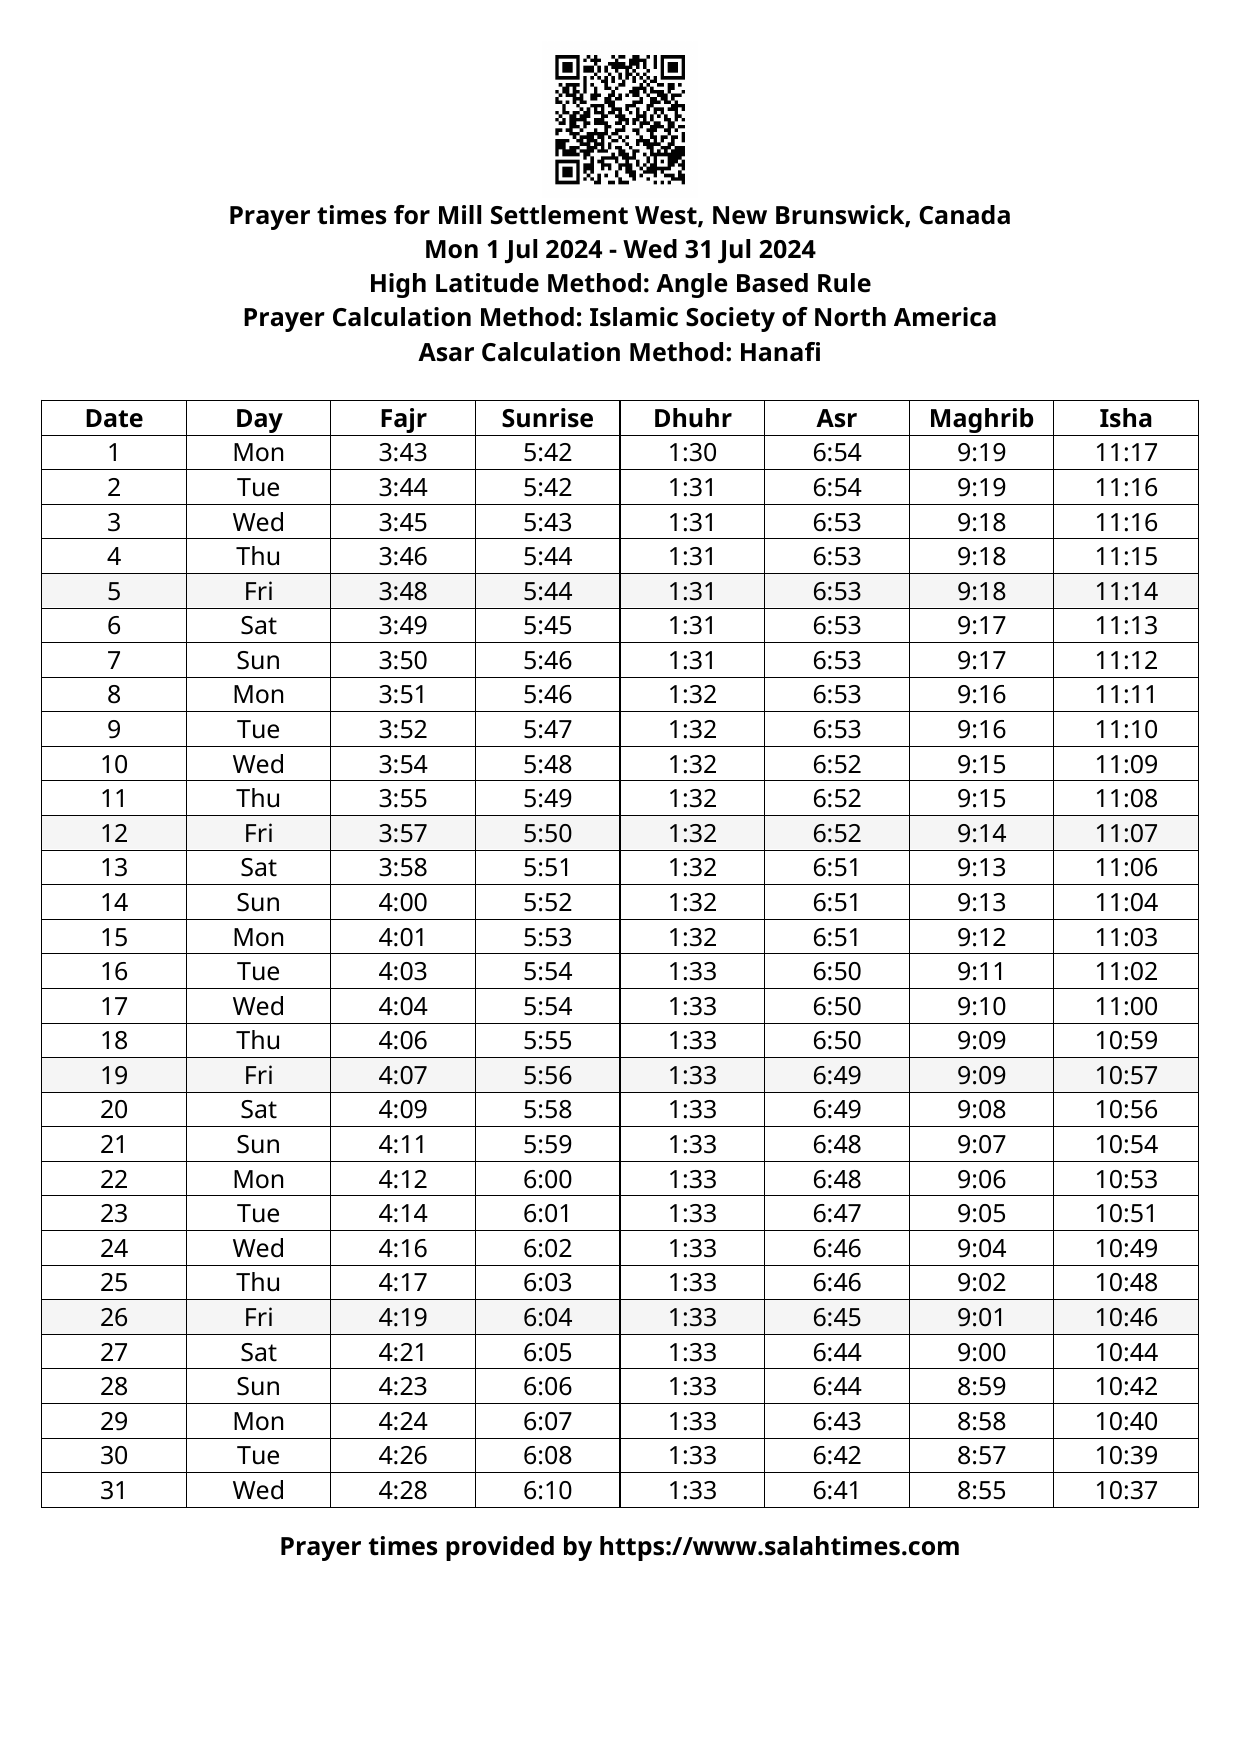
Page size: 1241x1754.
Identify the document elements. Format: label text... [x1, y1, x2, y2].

table_cell 8:55 [910, 1473, 1053, 1507]
table_cell 1:33 [621, 954, 764, 988]
table_cell 5:52 [476, 885, 619, 919]
table_cell 3:52 [331, 712, 475, 746]
table_cell Wed [187, 505, 330, 538]
table_cell 9:06 [910, 1162, 1053, 1195]
table_cell 6 [42, 609, 186, 642]
table_cell 1:32 [621, 781, 764, 815]
table_cell 11:16 [1054, 505, 1198, 538]
table_cell 13 [42, 851, 186, 884]
table_cell 5:44 [476, 539, 619, 573]
text Prayer Calculation Method: Islamic Society of North America [42, 300, 1198, 334]
table_cell 6:06 [476, 1369, 619, 1403]
table_cell 4:03 [331, 954, 475, 988]
table_cell 11:10 [1054, 712, 1198, 746]
table_cell 5:50 [476, 816, 619, 849]
table_cell Sun [187, 1127, 330, 1161]
table_cell 1:32 [621, 920, 764, 953]
table_cell 17 [42, 989, 186, 1022]
table_cell 6:51 [765, 885, 909, 919]
table_cell 6:53 [765, 539, 909, 573]
table_cell 27 [42, 1335, 186, 1368]
table_cell 11:03 [1054, 920, 1198, 953]
table_cell 9:17 [910, 643, 1053, 677]
table_cell 10:59 [1054, 1024, 1198, 1057]
table_cell 1:33 [621, 989, 764, 1022]
table_cell 9:01 [910, 1300, 1053, 1334]
table_cell 5:43 [476, 505, 619, 538]
table_cell 4:06 [331, 1024, 475, 1057]
table_cell 9:13 [910, 885, 1053, 919]
table_cell Sun [187, 885, 330, 919]
table_cell Mon [187, 920, 330, 953]
table_cell 30 [42, 1439, 186, 1472]
table_cell 4:11 [331, 1127, 475, 1161]
table_cell 9:11 [910, 954, 1053, 988]
table_cell 9:18 [910, 539, 1053, 573]
table_cell 1:33 [621, 1196, 764, 1230]
table_cell 6:53 [765, 505, 909, 538]
table_cell 1:33 [621, 1473, 764, 1507]
table_cell 9:18 [910, 574, 1053, 607]
table_cell 10:54 [1054, 1127, 1198, 1161]
table_cell 9:19 [910, 436, 1053, 469]
table_cell 3:57 [331, 816, 475, 849]
table_cell 26 [42, 1300, 186, 1334]
table_cell 11:07 [1054, 816, 1198, 849]
table_cell 1:33 [621, 1093, 764, 1126]
table_cell 31 [42, 1473, 186, 1507]
table_cell 6:53 [765, 643, 909, 677]
table_cell 9 [42, 712, 186, 746]
table_cell 5:48 [476, 747, 619, 780]
table_cell Sat [187, 851, 330, 884]
table_cell 6:02 [476, 1231, 619, 1264]
table_cell 3:49 [331, 609, 475, 642]
table_cell 5:45 [476, 609, 619, 642]
table_cell 15 [42, 920, 186, 953]
table_cell 4:17 [331, 1266, 475, 1299]
table_cell 23 [42, 1196, 186, 1230]
table_cell Wed [187, 747, 330, 780]
table_cell 12 [42, 816, 186, 849]
table_cell 1:33 [621, 1300, 764, 1334]
table_cell 1:32 [621, 851, 764, 884]
table_cell Sat [187, 609, 330, 642]
table_cell 6:51 [765, 851, 909, 884]
table_cell Sat [187, 1335, 330, 1368]
table_cell 6:43 [765, 1404, 909, 1437]
table_cell 3:44 [331, 470, 475, 504]
table_cell 1:33 [621, 1127, 764, 1161]
table_cell 1:31 [621, 643, 764, 677]
table_cell 5 [42, 574, 186, 607]
table_cell 6:01 [476, 1196, 619, 1230]
table_cell 5:58 [476, 1093, 619, 1126]
table_cell 6:52 [765, 816, 909, 849]
table_cell 4:23 [331, 1369, 475, 1403]
table_cell 28 [42, 1369, 186, 1403]
table_cell 6:44 [765, 1335, 909, 1368]
table_cell 1:33 [621, 1439, 764, 1472]
table_cell 8:57 [910, 1439, 1053, 1472]
table_cell 6:50 [765, 989, 909, 1022]
table_cell Tue [187, 1196, 330, 1230]
table_cell 6:53 [765, 574, 909, 607]
table_cell 6:45 [765, 1300, 909, 1334]
table_cell 1:31 [621, 470, 764, 504]
table_cell 9:00 [910, 1335, 1053, 1368]
table_cell 10:40 [1054, 1404, 1198, 1437]
table_cell 9:19 [910, 470, 1053, 504]
table_cell 10:53 [1054, 1162, 1198, 1195]
table_cell 14 [42, 885, 186, 919]
table_cell 10:46 [1054, 1300, 1198, 1334]
table_cell 11:13 [1054, 609, 1198, 642]
table_cell Tue [187, 712, 330, 746]
table_cell 5:54 [476, 989, 619, 1022]
table_cell 8:59 [910, 1369, 1053, 1403]
table_cell 1:31 [621, 539, 764, 573]
table_cell 1:31 [621, 609, 764, 642]
table_cell 10:56 [1054, 1093, 1198, 1126]
table_cell 6:44 [765, 1369, 909, 1403]
table_cell 10:49 [1054, 1231, 1198, 1264]
table_cell 25 [42, 1266, 186, 1299]
table_cell 9:14 [910, 816, 1053, 849]
table_cell 9:16 [910, 712, 1053, 746]
table_cell 3:45 [331, 505, 475, 538]
table_cell Fri [187, 1300, 330, 1334]
table_cell 24 [42, 1231, 186, 1264]
table_cell 11:11 [1054, 678, 1198, 711]
table_cell 11:14 [1054, 574, 1198, 607]
table_cell 6:03 [476, 1266, 619, 1299]
table_cell 1:32 [621, 885, 764, 919]
table_cell 10:57 [1054, 1058, 1198, 1092]
table_cell 9:05 [910, 1196, 1053, 1230]
table_cell 4:28 [331, 1473, 475, 1507]
table_header Isha [1054, 401, 1198, 434]
table_cell Wed [187, 1473, 330, 1507]
table_cell 11:08 [1054, 781, 1198, 815]
table_cell 4:21 [331, 1335, 475, 1368]
table_cell 9:12 [910, 920, 1053, 953]
table_cell Thu [187, 781, 330, 815]
table_cell 11:17 [1054, 436, 1198, 469]
table_cell 3:51 [331, 678, 475, 711]
table_cell 5:53 [476, 920, 619, 953]
table_cell 4:07 [331, 1058, 475, 1092]
table_header Day [187, 401, 330, 434]
table_cell 5:46 [476, 643, 619, 677]
table_cell 11:15 [1054, 539, 1198, 573]
table_header Maghrib [910, 401, 1053, 434]
table_cell Fri [187, 816, 330, 849]
table_cell 6:53 [765, 678, 909, 711]
table_cell 6:49 [765, 1058, 909, 1092]
table_cell 6:07 [476, 1404, 619, 1437]
table_cell 9:16 [910, 678, 1053, 711]
table_cell 11:16 [1054, 470, 1198, 504]
table_cell Sun [187, 643, 330, 677]
table_cell 6:42 [765, 1439, 909, 1472]
table_cell 9:09 [910, 1058, 1053, 1092]
table_cell 9:08 [910, 1093, 1053, 1126]
table_cell 6:05 [476, 1335, 619, 1368]
table_cell 3 [42, 505, 186, 538]
table_cell 4:24 [331, 1404, 475, 1437]
picture [542, 41, 699, 198]
table_cell 1:32 [621, 816, 764, 849]
table_header Sunrise [476, 401, 619, 434]
table_cell 4:19 [331, 1300, 475, 1334]
table_cell 4:16 [331, 1231, 475, 1264]
table_cell 3:58 [331, 851, 475, 884]
table_cell 4 [42, 539, 186, 573]
table_cell 3:48 [331, 574, 475, 607]
table_cell 5:51 [476, 851, 619, 884]
table_cell 1:32 [621, 747, 764, 780]
table_cell 1:33 [621, 1024, 764, 1057]
table_cell 5:56 [476, 1058, 619, 1092]
table_cell 3:55 [331, 781, 475, 815]
table_cell 7 [42, 643, 186, 677]
text Asar Calculation Method: Hanafi [42, 334, 1198, 368]
table_cell 6:41 [765, 1473, 909, 1507]
table_cell 1:31 [621, 505, 764, 538]
table_cell 10:51 [1054, 1196, 1198, 1230]
table_cell 10:39 [1054, 1439, 1198, 1472]
table_cell 9:15 [910, 781, 1053, 815]
table_cell 1:33 [621, 1404, 764, 1437]
table_cell Thu [187, 539, 330, 573]
table_cell 10:48 [1054, 1266, 1198, 1299]
table_cell 10:42 [1054, 1369, 1198, 1403]
table_cell 6:48 [765, 1162, 909, 1195]
table_cell 6:04 [476, 1300, 619, 1334]
table_cell Tue [187, 470, 330, 504]
table_cell 29 [42, 1404, 186, 1437]
table_cell 6:10 [476, 1473, 619, 1507]
table_cell Fri [187, 1058, 330, 1092]
table_cell 5:49 [476, 781, 619, 815]
table_cell 1:33 [621, 1231, 764, 1264]
table_cell Sat [187, 1093, 330, 1126]
table_cell 11:12 [1054, 643, 1198, 677]
table_cell 6:50 [765, 954, 909, 988]
table_cell 10:44 [1054, 1335, 1198, 1368]
table_cell 8:58 [910, 1404, 1053, 1437]
table_cell 18 [42, 1024, 186, 1057]
table_cell Mon [187, 678, 330, 711]
table_header Dhuhr [621, 401, 764, 434]
table_cell 1:33 [621, 1369, 764, 1403]
table_header Date [42, 401, 186, 434]
table_cell 19 [42, 1058, 186, 1092]
table_cell 5:54 [476, 954, 619, 988]
table_cell Tue [187, 1439, 330, 1472]
table_cell 11 [42, 781, 186, 815]
table_cell 6:54 [765, 470, 909, 504]
table_cell Mon [187, 436, 330, 469]
table_cell 11:04 [1054, 885, 1198, 919]
table_cell 6:50 [765, 1024, 909, 1057]
table_cell 6:53 [765, 712, 909, 746]
table_cell 10:37 [1054, 1473, 1198, 1507]
table_cell 9:15 [910, 747, 1053, 780]
table_cell 1:32 [621, 678, 764, 711]
table_cell 6:49 [765, 1093, 909, 1126]
table_cell 2 [42, 470, 186, 504]
table_cell 4:01 [331, 920, 475, 953]
text High Latitude Method: Angle Based Rule [42, 266, 1198, 300]
table_cell 6:52 [765, 747, 909, 780]
table_cell 9:18 [910, 505, 1053, 538]
table_cell 6:46 [765, 1266, 909, 1299]
table_cell 4:14 [331, 1196, 475, 1230]
table_cell 3:46 [331, 539, 475, 573]
table_cell 5:44 [476, 574, 619, 607]
table_cell 3:54 [331, 747, 475, 780]
table_cell 21 [42, 1127, 186, 1161]
table_cell 11:00 [1054, 989, 1198, 1022]
table_cell 3:50 [331, 643, 475, 677]
table_cell 1:33 [621, 1266, 764, 1299]
table_cell 5:55 [476, 1024, 619, 1057]
table_cell 11:06 [1054, 851, 1198, 884]
table_cell 11:02 [1054, 954, 1198, 988]
text Prayer times for Mill Settlement West, New Brunswick, Canada [42, 198, 1198, 232]
table_cell 4:04 [331, 989, 475, 1022]
table_cell 5:59 [476, 1127, 619, 1161]
table_cell 9:04 [910, 1231, 1053, 1264]
table_cell 6:51 [765, 920, 909, 953]
table_cell 9:07 [910, 1127, 1053, 1161]
table_cell Thu [187, 1024, 330, 1057]
table_cell 5:42 [476, 436, 619, 469]
table_cell 16 [42, 954, 186, 988]
table_cell 1:31 [621, 574, 764, 607]
table_cell 1:30 [621, 436, 764, 469]
table_cell 11:09 [1054, 747, 1198, 780]
table_cell Thu [187, 1266, 330, 1299]
table_cell 6:54 [765, 436, 909, 469]
table_cell Fri [187, 574, 330, 607]
table_cell Mon [187, 1404, 330, 1437]
table_cell Wed [187, 1231, 330, 1264]
table_cell 10 [42, 747, 186, 780]
table_cell 20 [42, 1093, 186, 1126]
table_cell 5:47 [476, 712, 619, 746]
table_cell 6:08 [476, 1439, 619, 1472]
table_cell 1:33 [621, 1162, 764, 1195]
table_cell 6:53 [765, 609, 909, 642]
table_cell 6:46 [765, 1231, 909, 1264]
table_cell 9:13 [910, 851, 1053, 884]
table_cell 1:33 [621, 1058, 764, 1092]
table_cell 1:33 [621, 1335, 764, 1368]
table_cell 9:02 [910, 1266, 1053, 1299]
table_cell 6:47 [765, 1196, 909, 1230]
table_cell 6:52 [765, 781, 909, 815]
table_cell 4:12 [331, 1162, 475, 1195]
table_cell 5:42 [476, 470, 619, 504]
table_cell 9:10 [910, 989, 1053, 1022]
table_cell 6:48 [765, 1127, 909, 1161]
table_cell 4:26 [331, 1439, 475, 1472]
table_cell 22 [42, 1162, 186, 1195]
text Prayer times provided by https://www.salahtimes.com [42, 1528, 1198, 1563]
table_cell Tue [187, 954, 330, 988]
table_cell Mon [187, 1162, 330, 1195]
table_cell 1:32 [621, 712, 764, 746]
table_cell 4:00 [331, 885, 475, 919]
table_cell 5:46 [476, 678, 619, 711]
table_cell 4:09 [331, 1093, 475, 1126]
table_cell Sun [187, 1369, 330, 1403]
table_cell 9:17 [910, 609, 1053, 642]
table_cell 3:43 [331, 436, 475, 469]
table_cell 8 [42, 678, 186, 711]
table_cell 6:00 [476, 1162, 619, 1195]
table_cell Wed [187, 989, 330, 1022]
table_cell 1 [42, 436, 186, 469]
table_header Fajr [331, 401, 475, 434]
table_cell 9:09 [910, 1024, 1053, 1057]
table_header Asr [765, 401, 909, 434]
text Mon 1 Jul 2024 - Wed 31 Jul 2024 [42, 232, 1198, 266]
